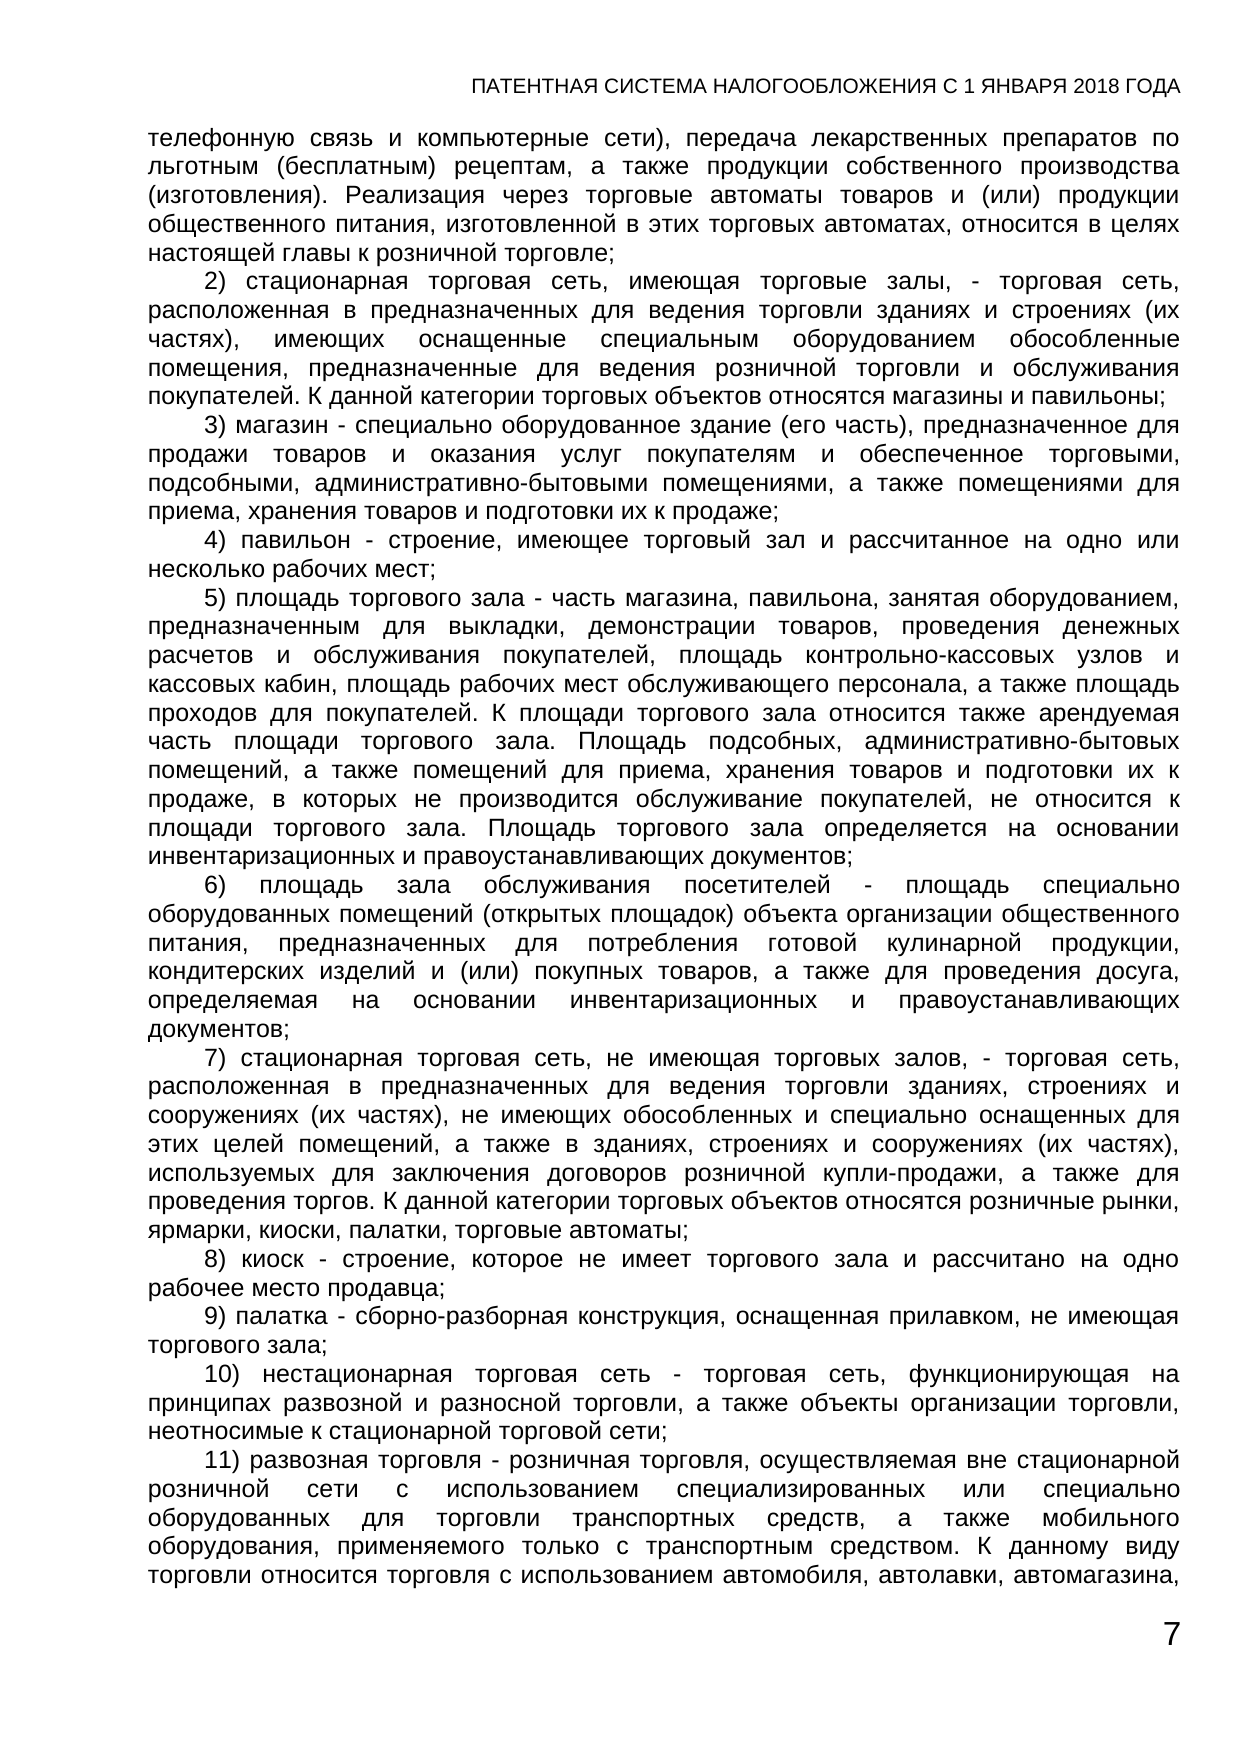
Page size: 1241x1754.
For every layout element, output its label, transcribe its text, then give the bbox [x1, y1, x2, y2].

text 4) павильон - строение, имеющее торговый зал и рассчитанное на одно или несколько рабочих мест; [148, 525, 1181, 582]
text 6) площадь зала обслуживания посетителей - площадь специально оборудованных помещений (открытых площадок) объекта организации общественного питания, предназначенных для потребления готовой кулинарной продукции, кондитерских изделий и (или) покупных товаров, а также для проведения досуга, определяемая на основании инвентаризационных и правоустанавливающих документов; [148, 870, 1181, 1042]
text 5) площадь торгового зала - часть магазина, павильона, занятая оборудованием, предназначенным для выкладки, демонстрации товаров, проведения денежных расчетов и обслуживания покупателей, площадь контрольно-кассовых узлов и кассовых кабин, площадь рабочих мест обслуживающего персонала, а также площадь проходов для покупателей. К площади торгового зала относится также арендуемая часть площади торгового зала. Площадь подсобных, административно-бытовых помещений, а также помещений для приема, хранения товаров и подготовки их к продаже, в которых не производится обслуживание покупателей, не относится к площади торгового зала. Площадь торгового зала определяется на основании инвентаризационных и правоустанавливающих документов; [148, 582, 1181, 870]
text 7) стационарная торговая сеть, не имеющая торговых залов, - торговая сеть, расположенная в предназначенных для ведения торговли зданиях, строениях и сооружениях (их частях), не имеющих обособленных и специально оснащенных для этих целей помещений, а также в зданиях, строениях и сооружениях (их частях), используемых для заключения договоров розничной купли-продажи, а также для проведения торгов. К данной категории торговых объектов относятся розничные рынки, ярмарки, киоски, палатки, торговые автоматы; [148, 1042, 1181, 1244]
text 9) палатка - сборно-разборная конструкция, оснащенная прилавком, не имеющая торгового зала; [148, 1301, 1181, 1359]
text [148, 122, 1181, 266]
text 3) магазин - специально оборудованное здание (его часть), предназначенное для продажи товаров и оказания услуг покупателям и обеспеченное торговыми, подсобными, административно-бытовыми помещениями, а также помещениями для приема, хранения товаров и подготовки их к продаже; [148, 410, 1181, 525]
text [148, 1445, 1181, 1589]
text 10) нестационарная торговая сеть - торговая сеть, функционирующая на принципах развозной и разносной торговли, а также объекты организации торговли, неотносимые к стационарной торговой сети; [148, 1359, 1181, 1445]
text 8) киоск - строение, которое не имеет торгового зала и рассчитано на одно рабочее место продавца; [148, 1244, 1181, 1301]
text 2) стационарная торговая сеть, имеющая торговые залы, - торговая сеть, расположенная в предназначенных для ведения торговли зданиях и строениях (их частях), имеющих оснащенные специальным оборудованием обособленные помещения, предназначенные для ведения розничной торговли и обслуживания покупателей. К данной категории торговых объектов относятся магазины и павильоны; [148, 266, 1181, 410]
